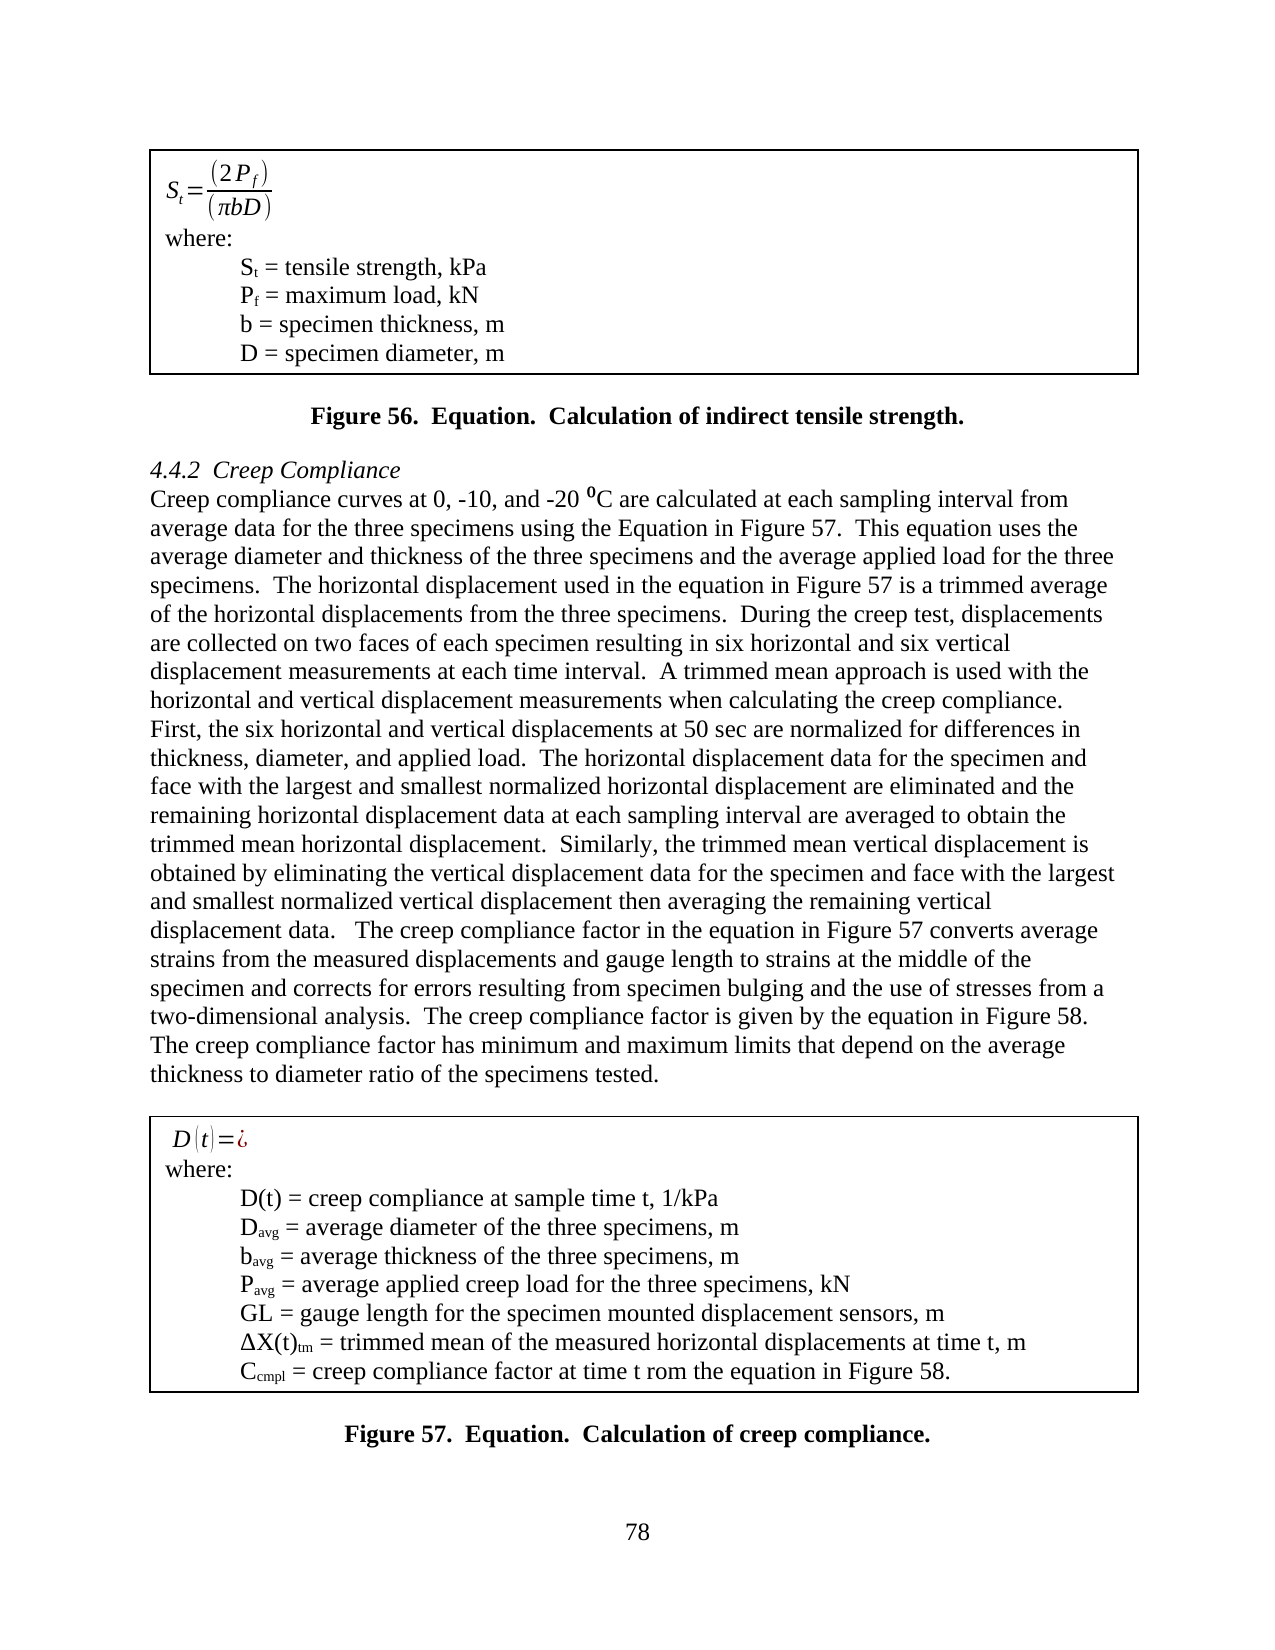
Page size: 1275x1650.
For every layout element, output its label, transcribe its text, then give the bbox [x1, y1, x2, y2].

text Figure 56. Equation. Calculation of indirect tensile strength. [150, 401, 1125, 430]
text Creep compliance curves at 0, -10, and -20 ⁰C are calculated at each sampling interval from average data for the three specimens using the Equation in Figure 57. This equation uses the average diameter and thickness of the three specimens and the average applied load for the three specimens. The horizontal displacement used in the equation in Figure 57 is a trimmed average of the horizontal displacements from the three specimens. During the creep test, displacements are collected on two faces of each specimen resulting in six horizontal and six vertical displacement measurements at each time interval. A trimmed mean approach is used with the horizontal and vertical displacement measurements when calculating the creep compliance. First, the six horizontal and vertical displacements at 50 sec are normalized for differences in thickness, diameter, and applied load. The horizontal displacement data for the specimen and face with the largest and smallest normalized horizontal displacement are eliminated and the remaining horizontal displacement data at each sampling interval are averaged to obtain the trimmed mean horizontal displacement. Similarly, the trimmed mean vertical displacement is obtained by eliminating the vertical displacement data for the specimen and face with the largest and smallest normalized vertical displacement then averaging the remaining vertical displacement data. The creep compliance factor in the equation in Figure 57 converts average strains from the measured displacements and gauge length to strains at the middle of the specimen and corrects for errors resulting from specimen bulging and the use of stresses from a two-dimensional analysis. The creep compliance factor is given by the equation in Figure 58. The creep compliance factor has minimum and maximum limits that depend on the average thickness to diameter ratio of the specimens tested. [150, 484, 1125, 1088]
text Figure 57. Equation. Calculation of creep compliance. [150, 1419, 1125, 1448]
subtitle 4.4.2 Creep Compliance [150, 455, 1125, 484]
